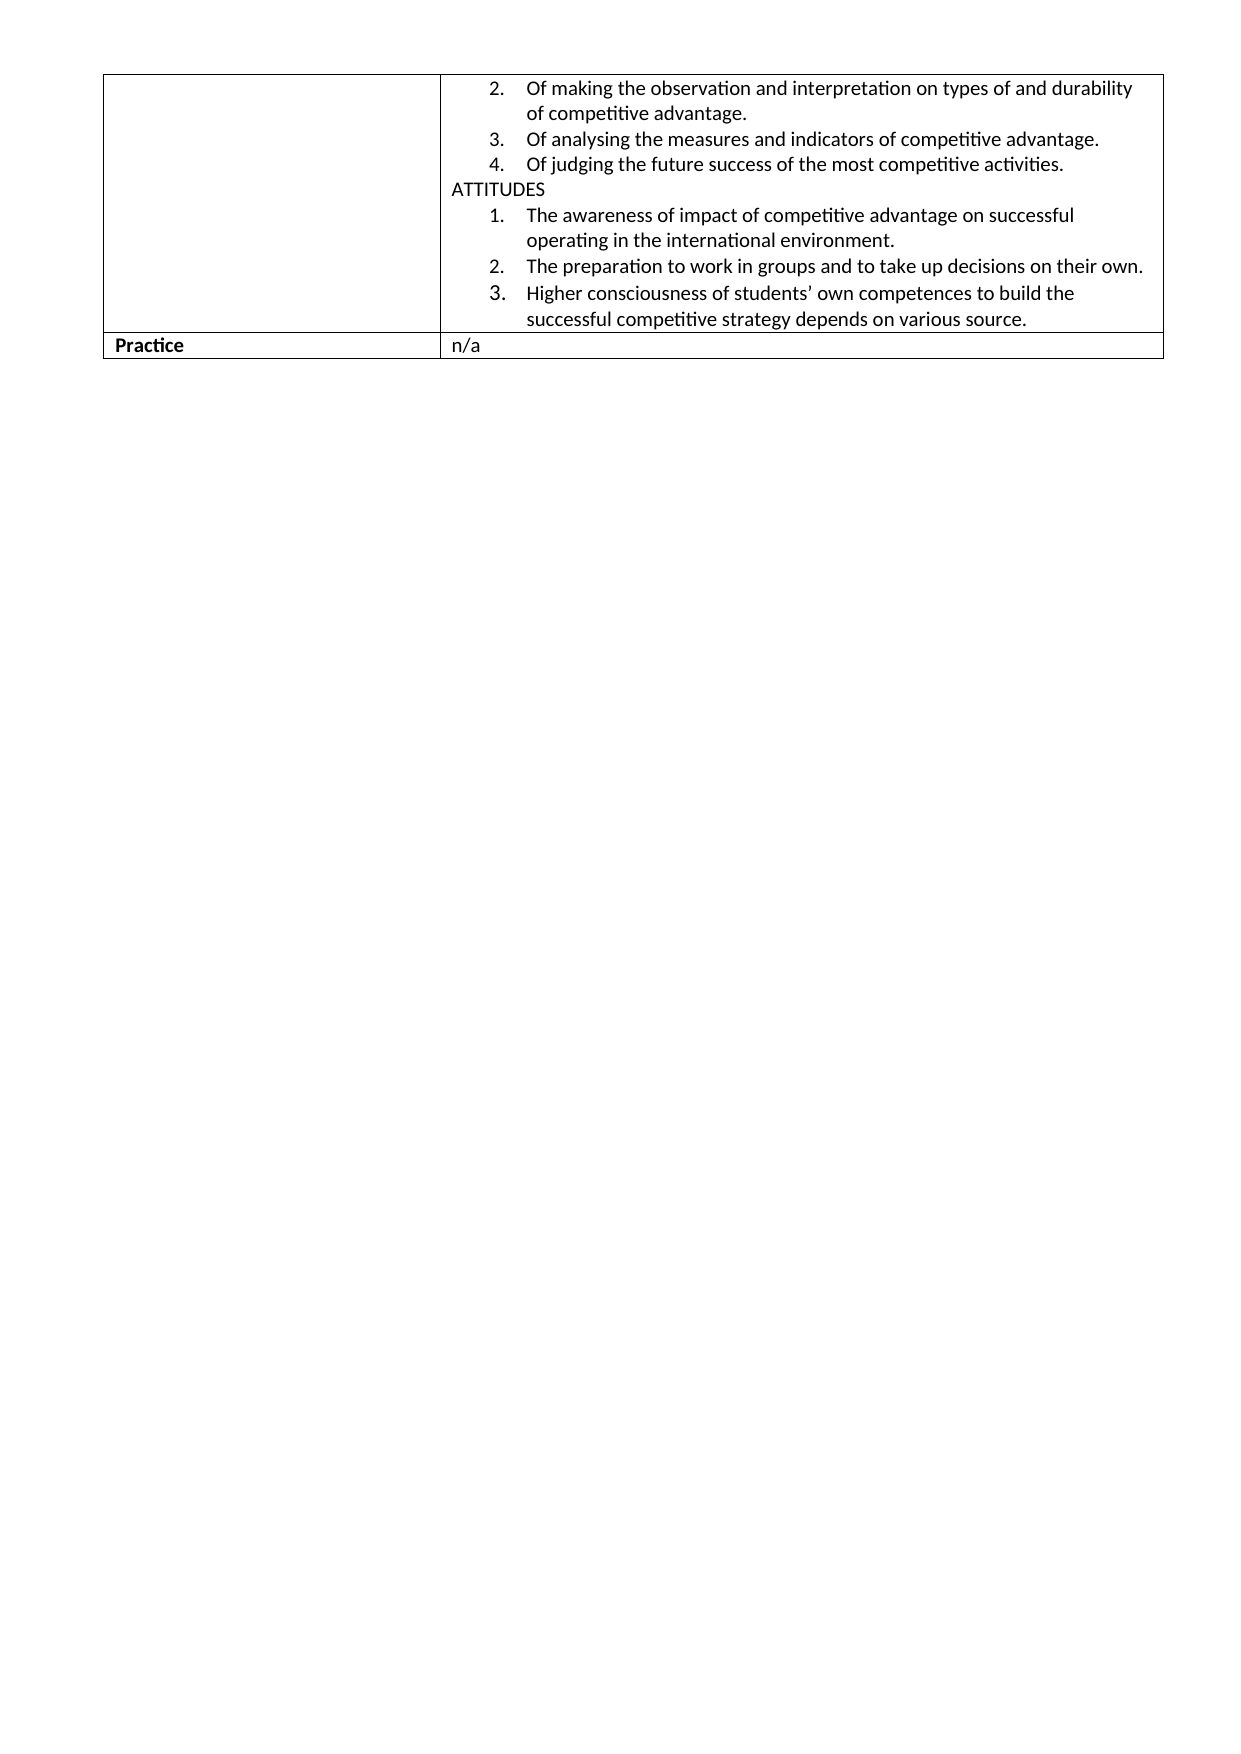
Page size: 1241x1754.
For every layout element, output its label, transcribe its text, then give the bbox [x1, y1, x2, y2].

table_cell Practice [104, 333, 440, 358]
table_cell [104, 75, 440, 332]
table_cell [441, 75, 1163, 332]
table_cell n/a [441, 333, 1163, 358]
